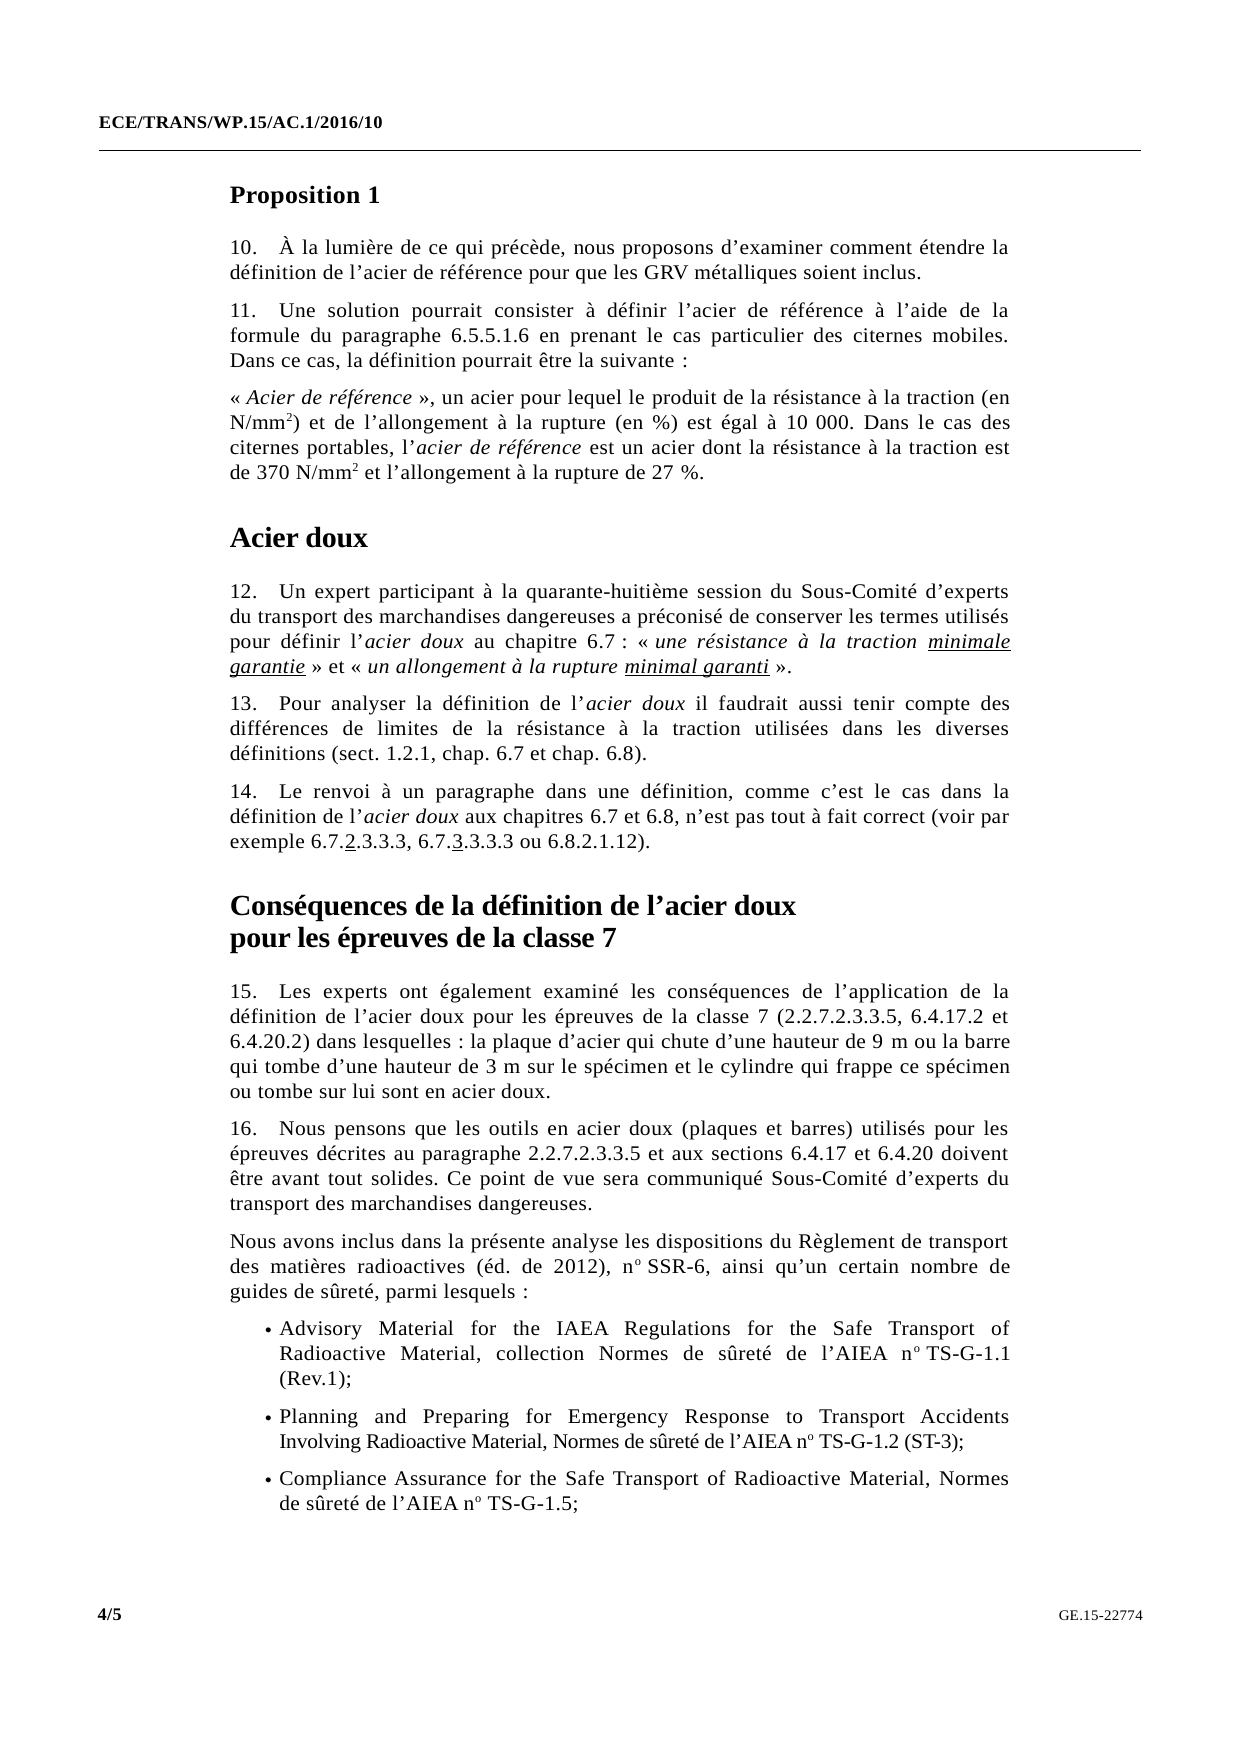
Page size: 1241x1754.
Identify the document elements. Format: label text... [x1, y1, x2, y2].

text Acier doux [97, 522, 1011, 553]
text Proposition 1 [97, 181, 1011, 209]
list Le renvoi à un paragraphe dans une définition, comme c’est le cas dans la définition de l’acier doux aux chapitres 6.7 et 6.8, n’est pas tout à fait correct (voir par exemple 6.7.2.3.3.3, 6.7.3.3.3.3 ou 6.8.2.1.12). [229, 778, 1011, 853]
text Conséquences de la définition de l’acier doux pour les épreuves de la classe 7 [97, 891, 1011, 953]
text Planning and Preparing for Emergency Response to Transport Accidents Involving Radioactive Material, Normes de sûreté de l’AIEA no TS-G-1.2 (ST-3); [266, 1403, 1011, 1453]
list À la lumière de ce qui précède, nous proposons d’examiner comment étendre la définition de l’acier de référence pour que les GRV métalliques soient inclus. [229, 234, 1011, 284]
list Une solution pourrait consister à définir l’acier de référence à l’aide de la formule du paragraphe 6.5.5.1.6 en prenant le cas particulier des citernes mobiles. Dans ce cas, la définition pourrait être la suivante : [229, 297, 1011, 372]
text Compliance Assurance for the Safe Transport of Radioactive Material, Normes de sûreté de l’AIEA no TS-G-1.5; [266, 1466, 1011, 1516]
list Pour analyser la définition de l’acier doux il faudrait aussi tenir compte des différences de limites de la résistance à la traction utilisées dans les diverses définitions (sect. 1.2.1, chap. 6.7 et chap. 6.8). [229, 691, 1011, 766]
text « Acier de référence », un acier pour lequel le produit de la résistance à la traction (en N/mm2) et de l’allongement à la rupture (en %) est égal à 10 000. Dans le cas des citernes portables, l’acier de référence est un acier dont la résistance à la traction est de 370 N/mm2 et l’allongement à la rupture de 27 %. [229, 384, 1011, 484]
list Nous pensons que les outils en acier doux (plaques et barres) utilisés pour les épreuves décrites au paragraphe 2.2.7.2.3.3.5 et aux sections 6.4.17 et 6.4.20 doivent être avant tout solides. Ce point de vue sera communiqué Sous-Comité d’experts du transport des marchandises dangereuses. [229, 1116, 1011, 1216]
list Un expert participant à la quarante-huitième session du Sous-Comité d’experts du transport des marchandises dangereuses a préconisé de conserver les termes utilisés pour définir l’acier doux au chapitre 6.7 : « une résistance à la traction minimale garantie » et « un allongement à la rupture minimal garanti ». [229, 578, 1011, 678]
text Advisory Material for the IAEA Regulations for the Safe Transport of Radioactive Material, collection Normes de sûreté de l’AIEA no TS-G-1.1 (Rev.1); [266, 1316, 1011, 1391]
list Les experts ont également examiné les conséquences de l’application de la définition de l’acier doux pour les épreuves de la classe 7 (2.2.7.2.3.3.5, 6.4.17.2 et 6.4.20.2) dans lesquelles : la plaque d’acier qui chute d’une hauteur de 9 m ou la barre qui tombe d’une hauteur de 3 m sur le spécimen et le cylindre qui frappe ce spécimen ou tombe sur lui sont en acier doux. [229, 978, 1011, 1103]
text Nous avons inclus dans la présente analyse les dispositions du Règlement de transport des matières radioactives (éd. de 2012), no SSR-6, ainsi qu’un certain nombre de guides de sûreté, parmi lesquels : [229, 1228, 1011, 1303]
